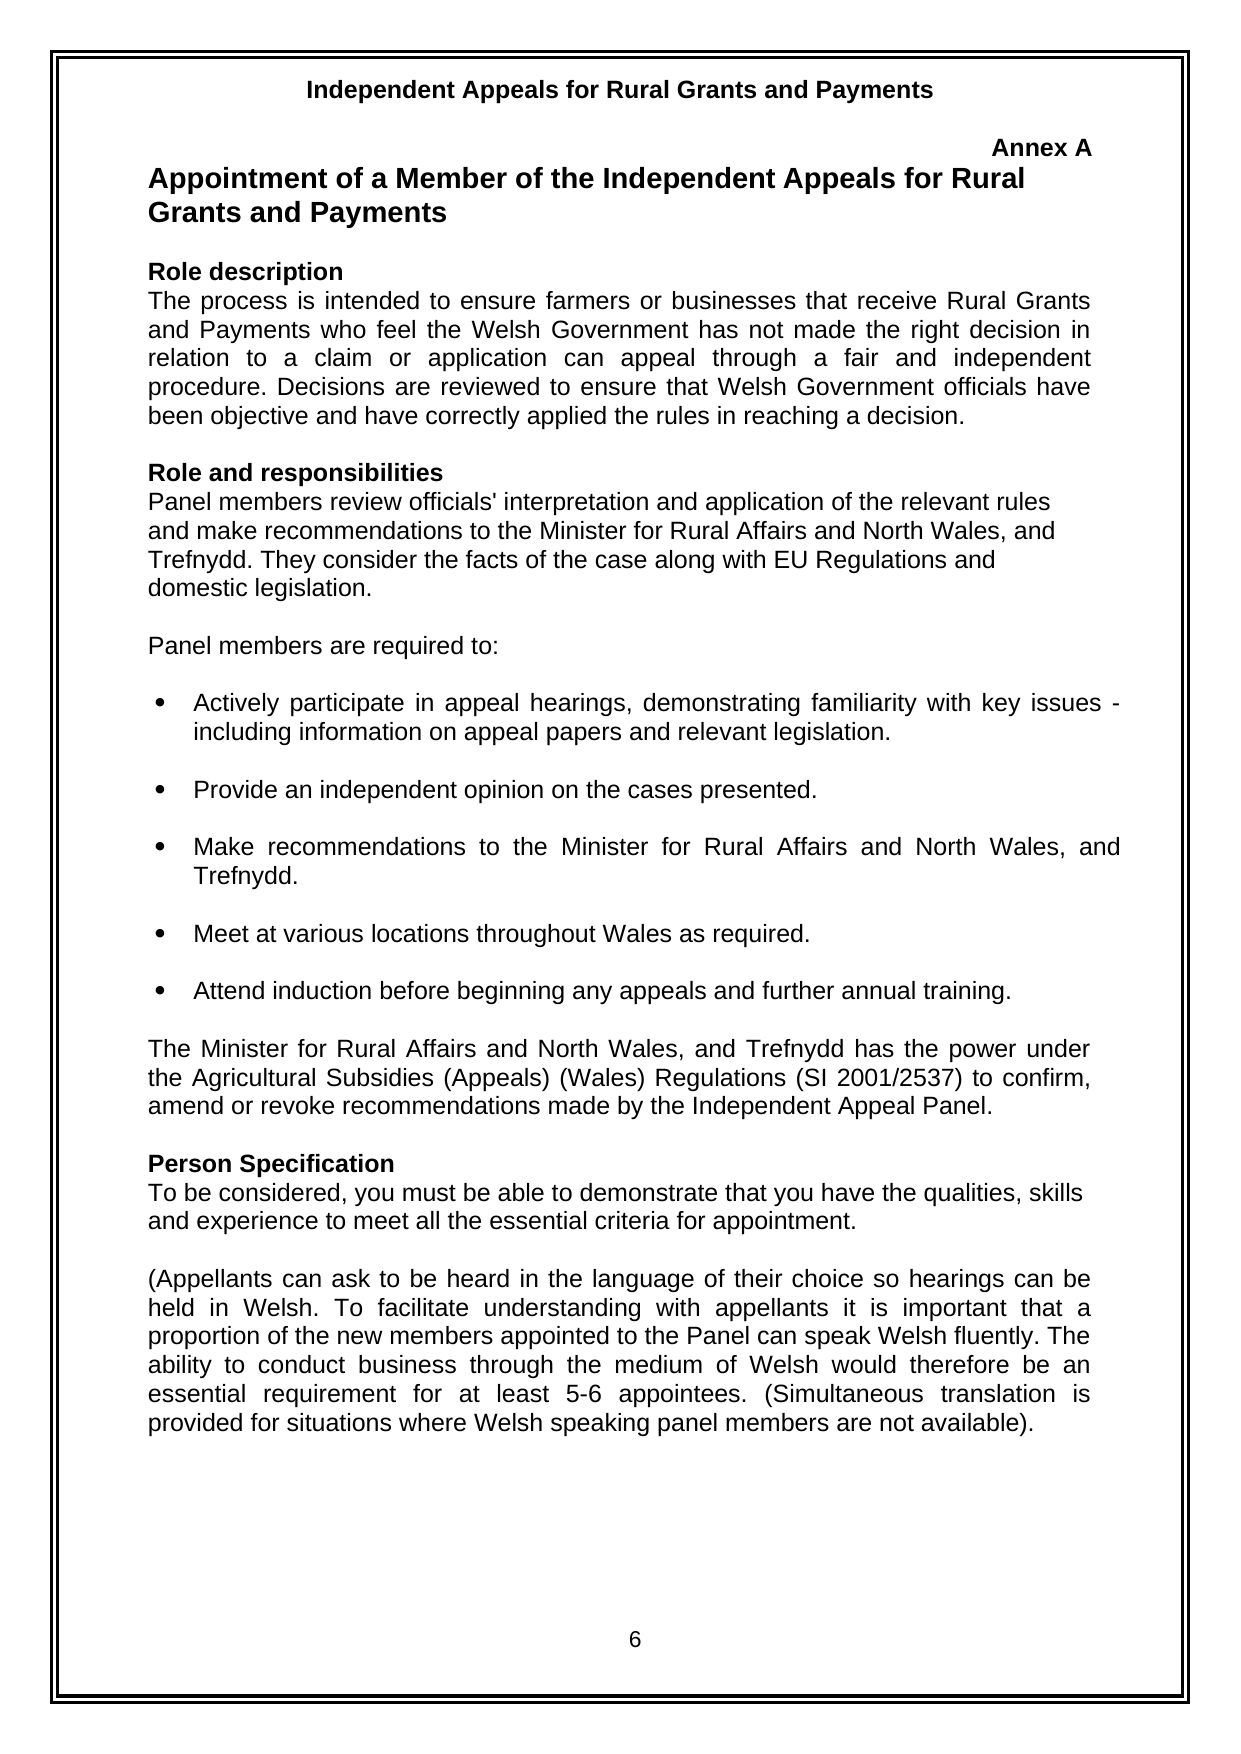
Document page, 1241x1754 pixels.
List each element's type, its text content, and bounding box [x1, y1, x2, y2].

text Panel members review officials' interpretation and application of the relevant rules and make recommendations to the Minister for Rural Affairs and North Wales, and Trefnydd. They consider the facts of the case along with EU Regulations and domestic legislation. [148, 487, 1092, 602]
list Make recommendations to the Minister for Rural Affairs and North Wales, and Trefnydd. [156, 832, 1122, 890]
subtitle Appointment of a Member of the Independent Appeals for Rural Grants and Payments [148, 161, 1092, 228]
subtitle Person Specification [148, 1149, 1092, 1178]
list Actively participate in appeal hearings, demonstrating familiarity with key issues - including information on appeal papers and relevant legislation. [156, 688, 1122, 746]
text Panel members are required to: [148, 631, 1092, 659]
subtitle Role description [148, 257, 1092, 286]
text and experience to meet all the essential criteria for appointment. [148, 1206, 1092, 1235]
text (Appellants can ask to be heard in the language of their choice so hearings can be held in Welsh. To facilitate understanding with appellants it is important that a proportion of the new members appointed to the Panel can speak Welsh fluently. The ability to conduct business through the medium of Welsh would therefore be an essential requirement for at least 5-6 appointees. (Simultaneous translation is provided for situations where Welsh speaking panel members are not available). [148, 1264, 1092, 1436]
text To be considered, you must be able to demonstrate that you have the qualities, skills [148, 1178, 1092, 1206]
text The process is intended to ensure farmers or businesses that receive Rural Grants and Payments who feel the Welsh Government has not made the right decision in relation to a claim or application can appeal through a fair and independent procedure. Decisions are reviewed to ensure that Welsh Government officials have been objective and have correctly applied the rules in reaching a decision. [148, 286, 1092, 429]
text The Minister for Rural Affairs and North Wales, and Trefnydd has the power under the Agricultural Subsidies (Appeals) (Wales) Regulations (SI 2001/2537) to confirm, amend or revoke recommendations made by the Independent Appeal Panel. [148, 1034, 1092, 1120]
subtitle Role and responsibilities [148, 458, 1092, 487]
text Annex A [148, 132, 1092, 161]
list Attend induction before beginning any appeals and further annual training. [156, 976, 1122, 1005]
list Provide an independent opinion on the cases presented. [156, 775, 1122, 803]
list Meet at various locations throughout Wales as required. [156, 919, 1122, 947]
